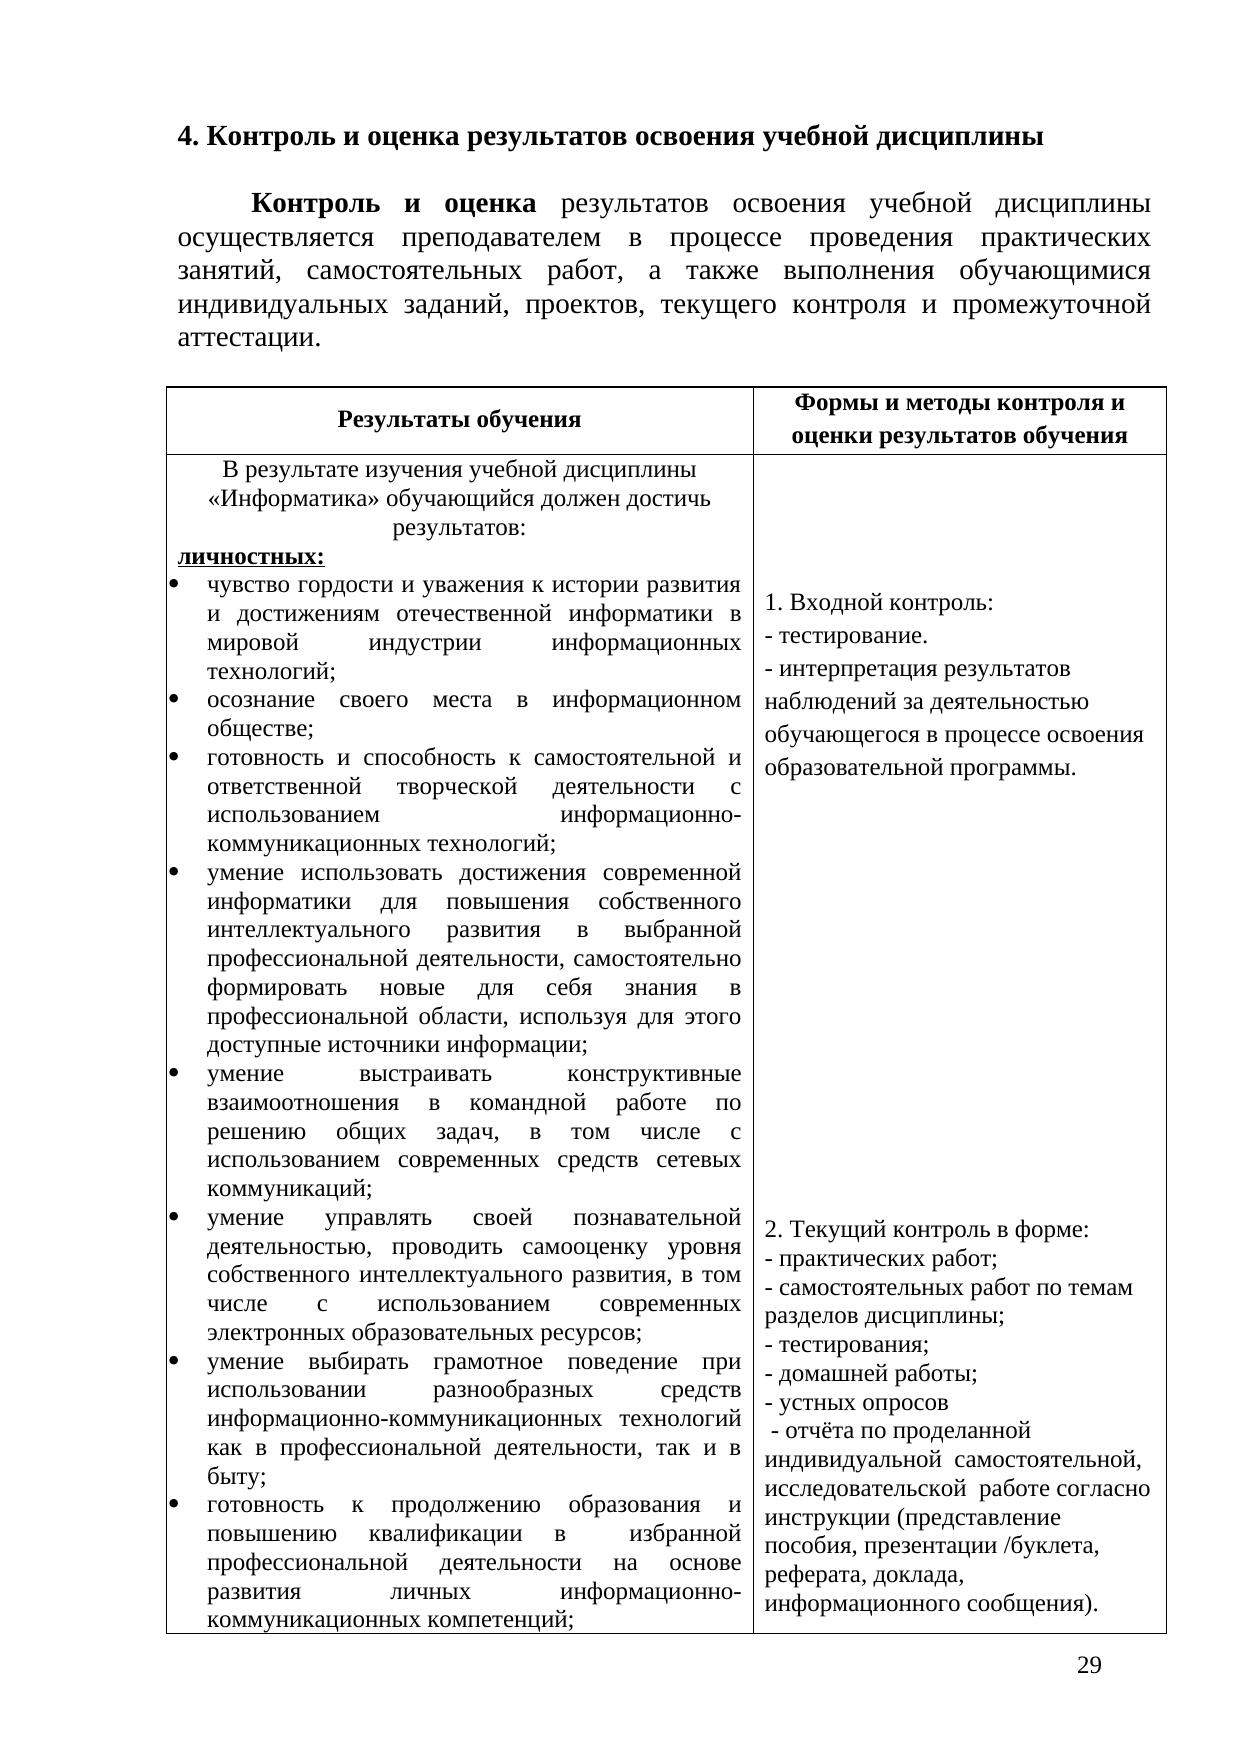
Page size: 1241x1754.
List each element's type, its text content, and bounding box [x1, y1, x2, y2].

text Контроль и оценка результатов освоения учебной дисциплины осуществляется преподавателем в процессе проведения практических занятий, самостоятельных работ, а также выполнения обучающимися индивидуальных заданий, проектов, текущего контроля и промежуточной аттестации. [177, 185, 1152, 353]
table_header Формы и методы контроля и оценки результатов обучения [754, 388, 1166, 453]
text 4. Контроль и оценка результатов освоения учебной дисциплины [177, 118, 1152, 152]
table_header Результаты обучения [167, 388, 753, 453]
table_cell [167, 455, 753, 1633]
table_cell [754, 455, 1166, 1633]
